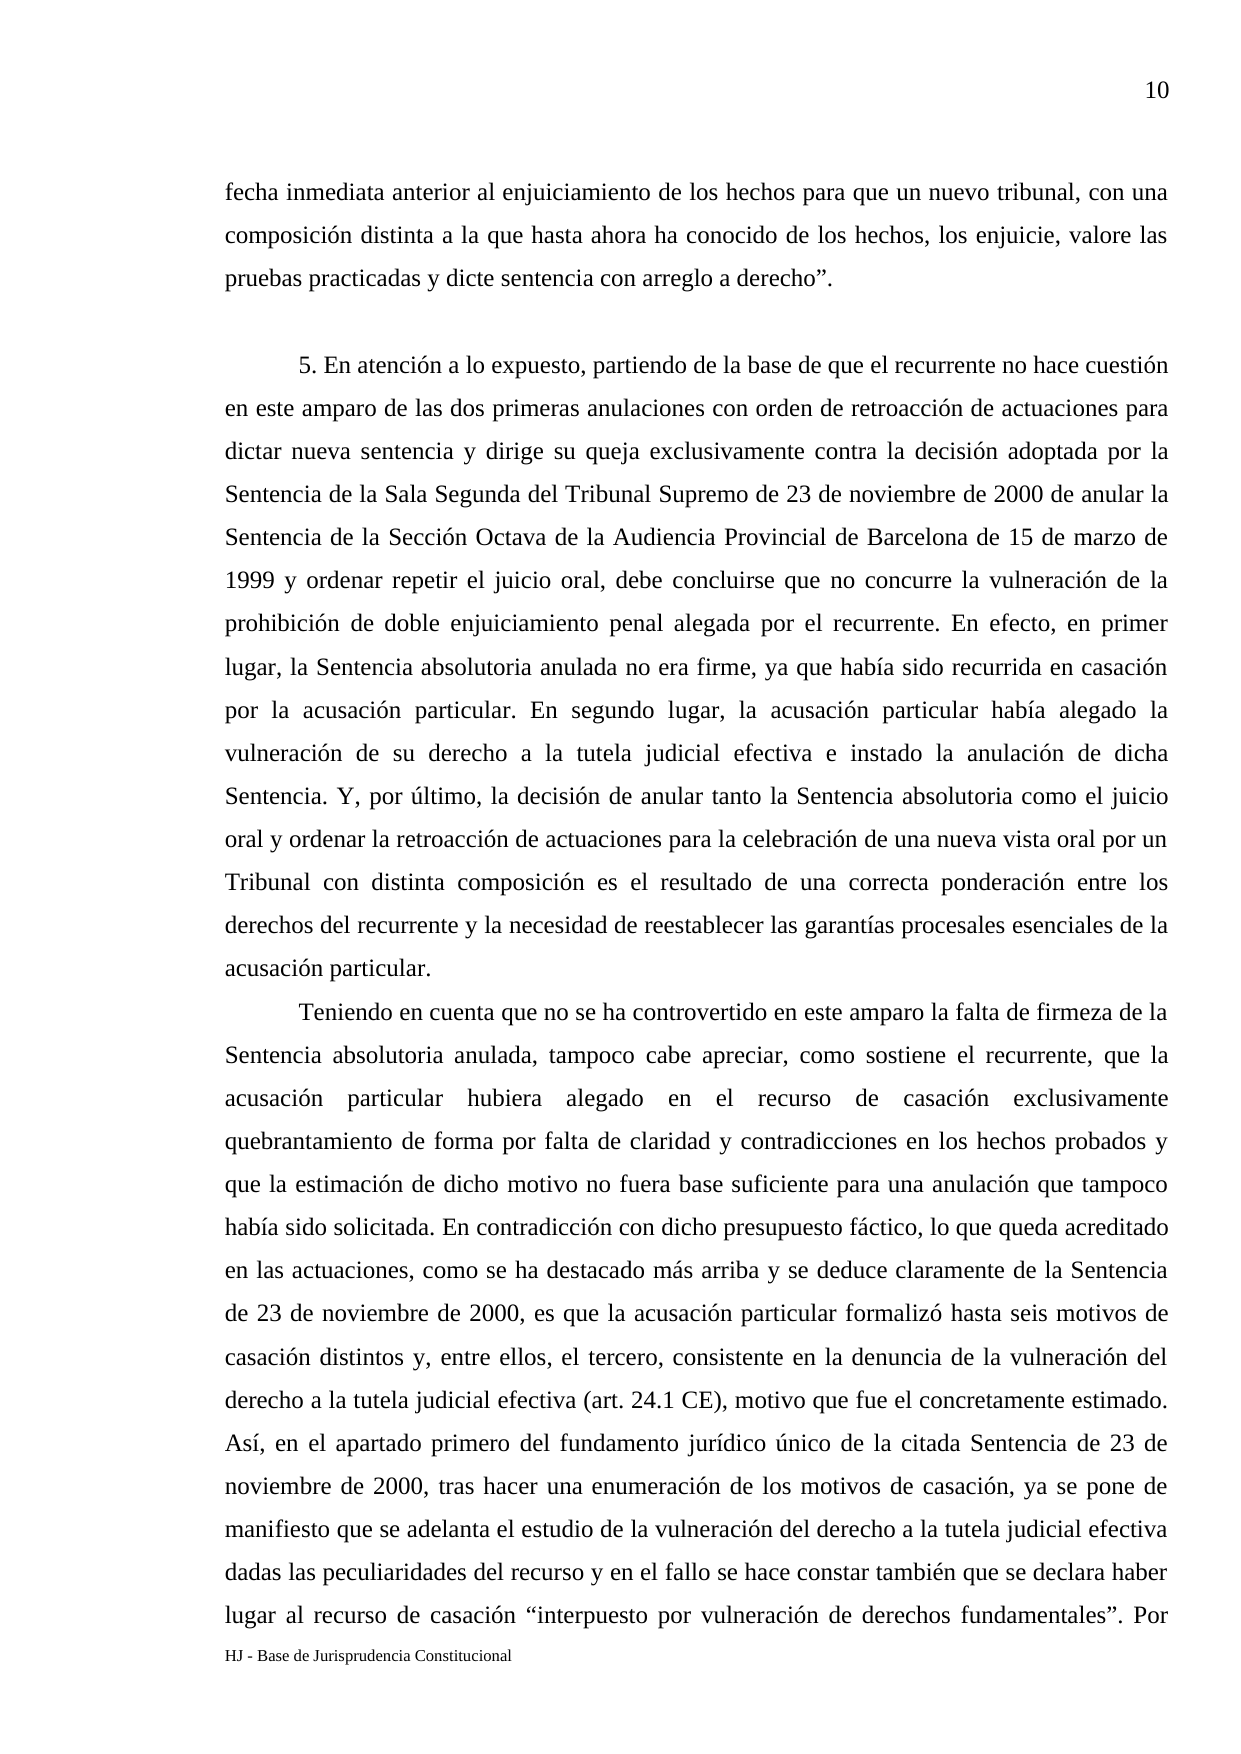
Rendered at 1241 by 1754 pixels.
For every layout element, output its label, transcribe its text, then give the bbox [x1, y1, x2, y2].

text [224, 177, 1169, 292]
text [224, 997, 1169, 1629]
text 5. En atención a lo expuesto, partiendo de la base de que el recurrente no hace cuestión en este amparo de las dos primeras anulaciones con orden de retroacción de actuaciones para dictar nueva sentencia y dirige su queja exclusivamente contra la decisión adoptada por la Sentencia de la Sala Segunda del Tribunal Supremo de 23 de noviembre de 2000 de anular la Sentencia de la Sección Octava de la Audiencia Provincial de Barcelona de 15 de marzo de 1999 y ordenar repetir el juicio oral, debe concluirse que no concurre la vulneración de la prohibición de doble enjuiciamiento penal alegada por el recurrente. En efecto, en primer lugar, la Sentencia absolutoria anulada no era firme, ya que había sido recurrida en casación por la acusación particular. En segundo lugar, la acusación particular había alegado la vulneración de su derecho a la tutela judicial efectiva e instado la anulación de dicha Sentencia. Y, por último, la decisión de anular tanto la Sentencia absolutoria como el juicio oral y ordenar la retroacción de actuaciones para la celebración de una nueva vista oral por un Tribunal con distinta composición es el resultado de una correcta ponderación entre los derechos del recurrente y la necesidad de reestablecer las garantías procesales esenciales de la acusación particular. [224, 350, 1169, 982]
